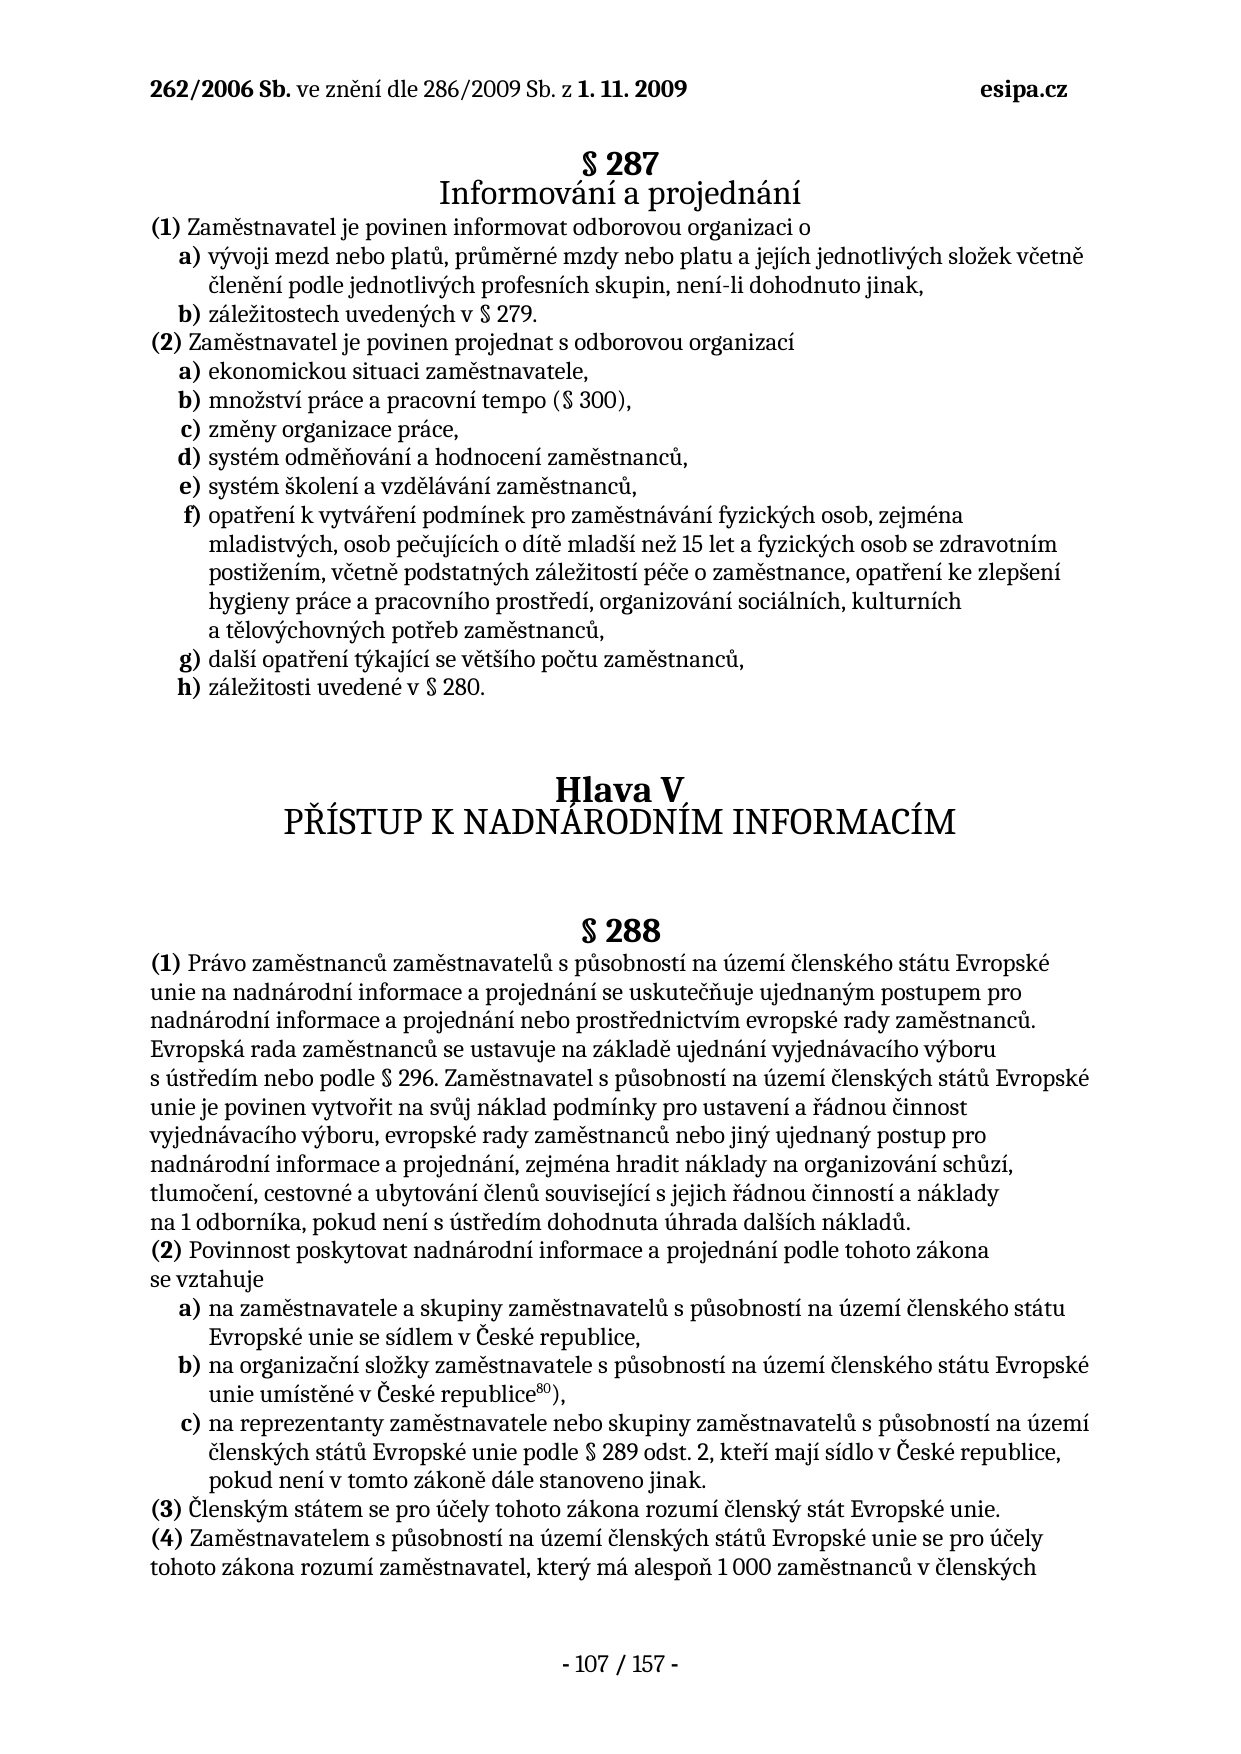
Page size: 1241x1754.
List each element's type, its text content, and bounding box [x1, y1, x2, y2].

text (3) Členským státem se pro účely tohoto zákona rozumí členský stát Evropské unie. [150, 1495, 1090, 1524]
text d) systém odměňování a hodnocení zaměstnanců, [150, 443, 1090, 472]
text (1) Právo zaměstnanců zaměstnavatelů s působností na území členského státu Evropské unie na nadnárodní informace a projednání se uskutečňuje ujednaným postupem pro nadnárodní informace a projednání nebo prostřednictvím evropské rady zaměstnanců. Evropská rada zaměstnanců se ustavuje na základě ujednání vyjednávacího výboru s ústředím nebo podle § 296. Zaměstnavatel s působností na území členských států Evropské unie je povinen vytvořit na svůj náklad podmínky pro ustavení a řádnou činnost vyjednávacího výboru, evropské rady zaměstnanců nebo jiný ujednaný postup pro nadnárodní informace a projednání, zejména hradit náklady na organizování schůzí, tlumočení, cestovné a ubytování členů související s jejich řádnou činností a náklady na 1 odborníka, pokud není s ústředím dohodnuta úhrada dalších nákladů. [150, 949, 1090, 1236]
text b) množství práce a pracovní tempo (§ 300), [150, 386, 1090, 414]
text (1) Zaměstnavatel je povinen informovat odborovou organizaci o [150, 213, 1090, 242]
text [150, 1524, 1090, 1581]
subtitle § 288 [150, 917, 1090, 949]
text a) vývoji mezd nebo platů, průměrné mzdy nebo platu a jejích jednotlivých složek včetně členění podle jednotlivých profesních skupin, není-li dohodnuto jinak, [150, 242, 1090, 299]
text (2) Zaměstnavatel je povinen projednat s odborovou organizací [150, 328, 1090, 357]
text b) záležitostech uvedených v § 279. [150, 299, 1090, 328]
text g) další opatření týkající se většího počtu zaměstnanců, [150, 644, 1090, 673]
text c) změny organizace práce, [150, 414, 1090, 443]
text a) ekonomickou situaci zaměstnavatele, [150, 357, 1090, 386]
subtitle Hlava V -Přístup k nadnárodním informacím [150, 775, 1090, 844]
text h) záležitosti uvedené v § 280. [150, 673, 1090, 702]
text b) na organizační složky zaměstnavatele s působností na území členského státu Evropské unie umístěné v České republice80), [150, 1351, 1090, 1409]
text (2) Povinnost poskytovat nadnárodní informace a projednání podle tohoto zákona se vztahuje [150, 1236, 1090, 1294]
text a) na zaměstnavatele a skupiny zaměstnavatelů s působností na území členského státu Evropské unie se sídlem v České republice, [150, 1294, 1090, 1351]
text e) systém školení a vzdělávání zaměstnanců, [150, 472, 1090, 501]
text f) opatření k vytváření podmínek pro zaměstnávání fyzických osob, zejména mladistvých, osob pečujících o dítě mladší než 15 let a fyzických osob se zdravotním postižením, včetně podstatných záležitostí péče o zaměstnance, opatření ke zlepšení hygieny práce a pracovního prostředí, organizování sociálních, kulturních a tělovýchovných potřeb zaměstnanců, [150, 501, 1090, 644]
subtitle § 287 -Informování a projednání [150, 150, 1090, 213]
text c) na reprezentanty zaměstnavatele nebo skupiny zaměstnavatelů s působností na území členských států Evropské unie podle § 289 odst. 2, kteří mají sídlo v České republice, pokud není v tomto zákoně dále stanoveno jinak. [150, 1409, 1090, 1495]
